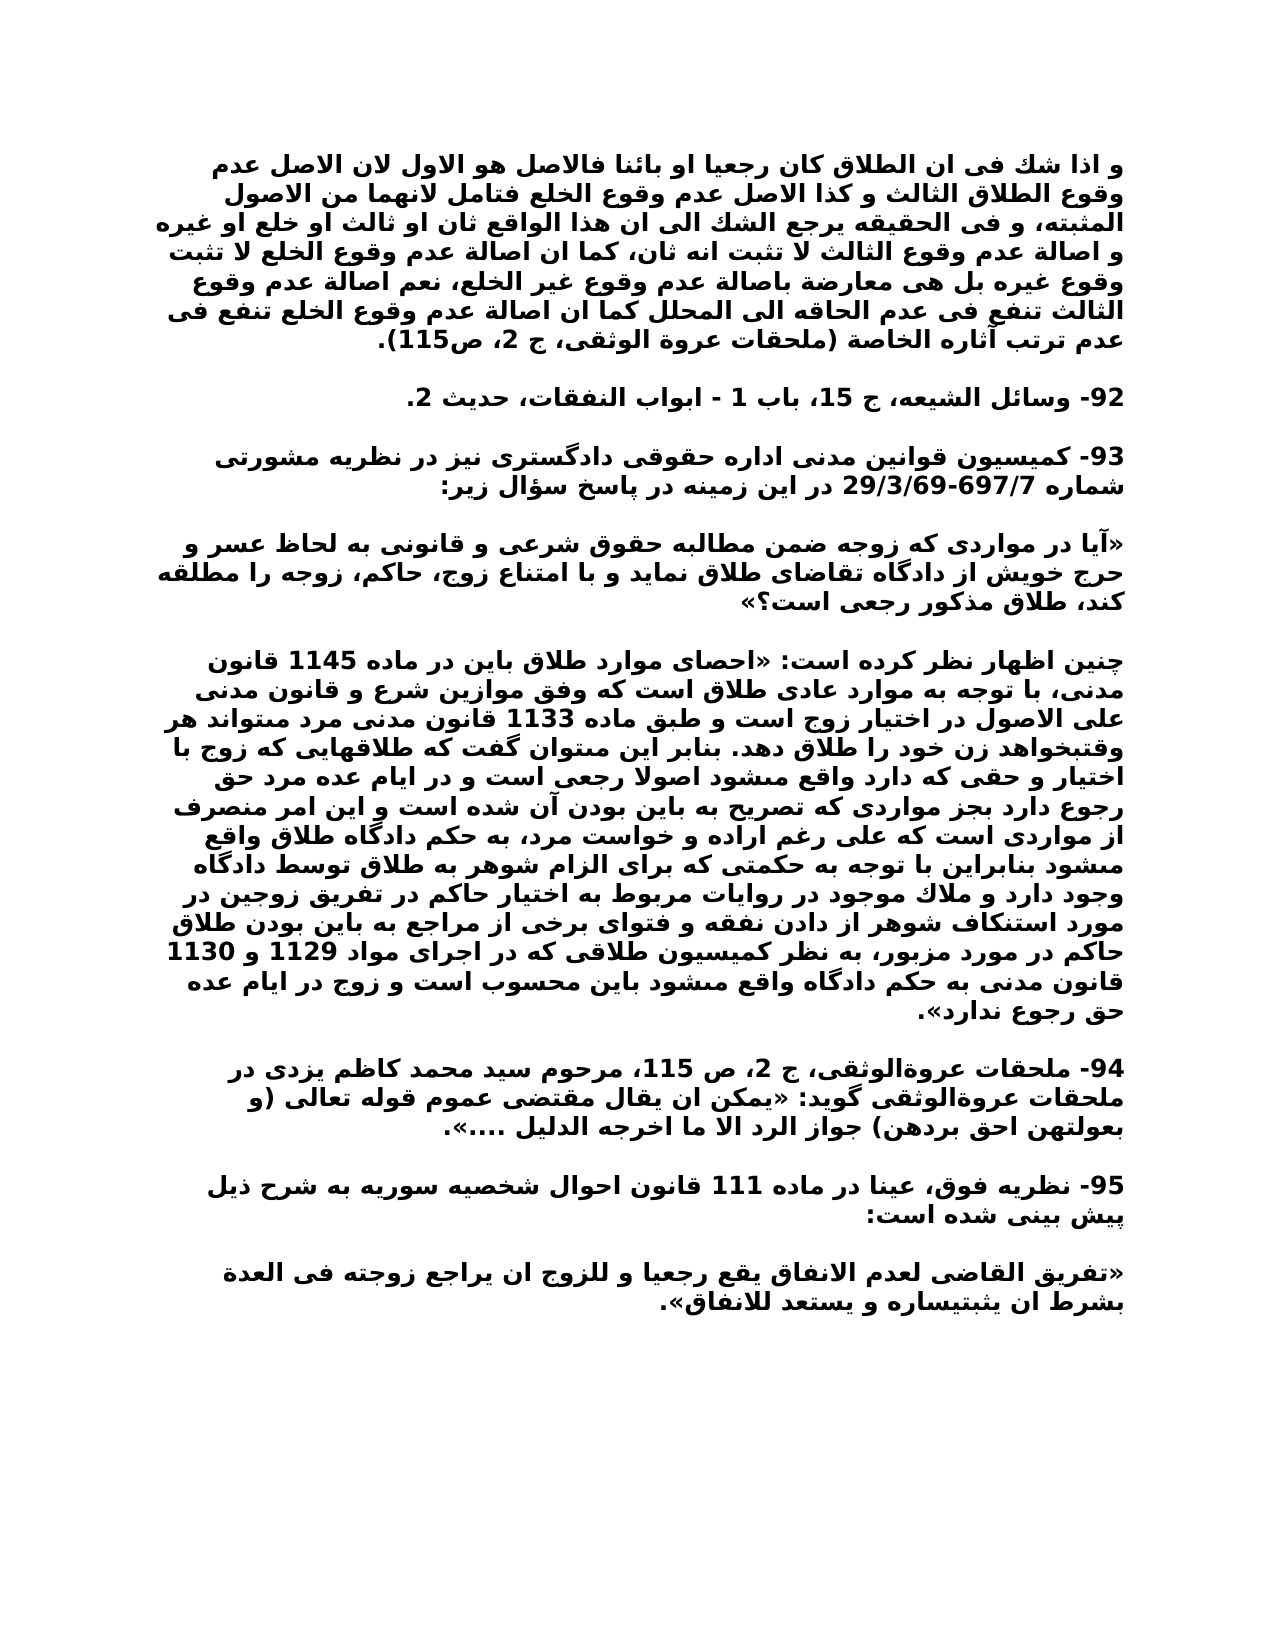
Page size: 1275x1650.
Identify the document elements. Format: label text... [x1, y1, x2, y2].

text 95- نظريه فوق، عينا در ماده 111 قانون احوال شخصيه سوريه به شرح ذيل پيش بينى شده است: [150, 1171, 1125, 1229]
text و اذا شك فى ان الطلاق كان رجعيا او بائنا فالاصل هو الاول لان الاصل عدم وقوع الطلاق الثالث و كذا الاصل عدم وقوع الخلع فتامل لانهما من الاصول المثبته، و فى الحقيقه يرجع الشك الى ان هذا الواقع ثان او ثالث او خلع او غيره و اصالة عدم وقوع الثالث لا تثبت انه ثان، كما ان اصالة عدم وقوع الخلع لا تثبت وقوع غيره بل هى معارضة باصالة عدم وقوع غير الخلع، نعم اصالة عدم وقوع الثالث تنفع فى عدم الحاقه الى المحلل كما ان اصالة عدم وقوع الخلع تنفع فى عدم ترتب آثاره الخاصة (ملحقات عروة الوثقى، ج 2، ص‏115). [150, 150, 1125, 354]
text «تفريق القاضى لعدم الانفاق يقع رجعيا و للزوج ان يراجع زوجته فى العدة بشرط ان يثبت‏يساره و يستعد للانفاق‏». [150, 1258, 1125, 1317]
text 92- وسائل الشيعه، ج 15، باب 1 - ابواب النفقات، حديث 2. [150, 383, 1125, 412]
text «آيا در مواردى كه زوجه ضمن مطالبه حقوق شرعى و قانونى به لحاظ عسر و حرج خويش از دادگاه تقاضاى طلاق نمايد و با امتناع زوج، حاكم، زوجه را مطلقه كند، طلاق مذكور رجعى است؟» [150, 529, 1125, 617]
text 93- كميسيون قوانين مدنى اداره حقوقى دادگسترى نيز در نظريه مشورتى شماره 697/7-29/3/69 در اين زمينه در پاسخ سؤال زير: [150, 442, 1125, 500]
text 94- ملحقات عروة‏الوثقى، ج 2، ص 115، مرحوم سيد محمد كاظم يزدى در ملحقات عروة‏الوثقى گويد: «يمكن ان يقال مقتضى عموم قوله تعالى (و بعولتهن احق بردهن) جواز الرد الا ما اخرجه الدليل ....». [150, 1054, 1125, 1142]
text چنين اظهار نظر كرده است: «احصاى موارد طلاق باين در ماده 1145 قانون مدنى، با توجه به موارد عادى طلاق است كه وفق موازين شرع و قانون مدنى على الاصول در اختيار زوج است و طبق ماده 1133 قانون مدنى مرد مى‏تواند هر وقت‏بخواهد زن خود را طلاق دهد. بنابر اين مى‏توان گفت كه طلاقهايى كه زوج با اختيار و حقى كه دارد واقع مى‏شود اصولا رجعى است و در ايام عده مرد حق رجوع دارد بجز مواردى كه تصريح به باين بودن آن شده است و اين امر منصرف از مواردى است كه على رغم اراده و خواست مرد، به حكم دادگاه طلاق واقع مى‏شود بنابراين با توجه به حكمتى كه براى الزام شوهر به طلاق توسط دادگاه وجود دارد و ملاك موجود در روايات مربوط به اختيار حاكم در تفريق زوجين در مورد استنكاف شوهر از دادن نفقه و فتواى برخى از مراجع به باين بودن طلاق حاكم در مورد مزبور، به نظر كميسيون طلاقى كه در اجراى مواد 1129 و 1130 قانون مدنى به حكم دادگاه واقع مى‏شود باين محسوب است و زوج در ايام عده حق رجوع ندارد». [150, 646, 1125, 1025]
